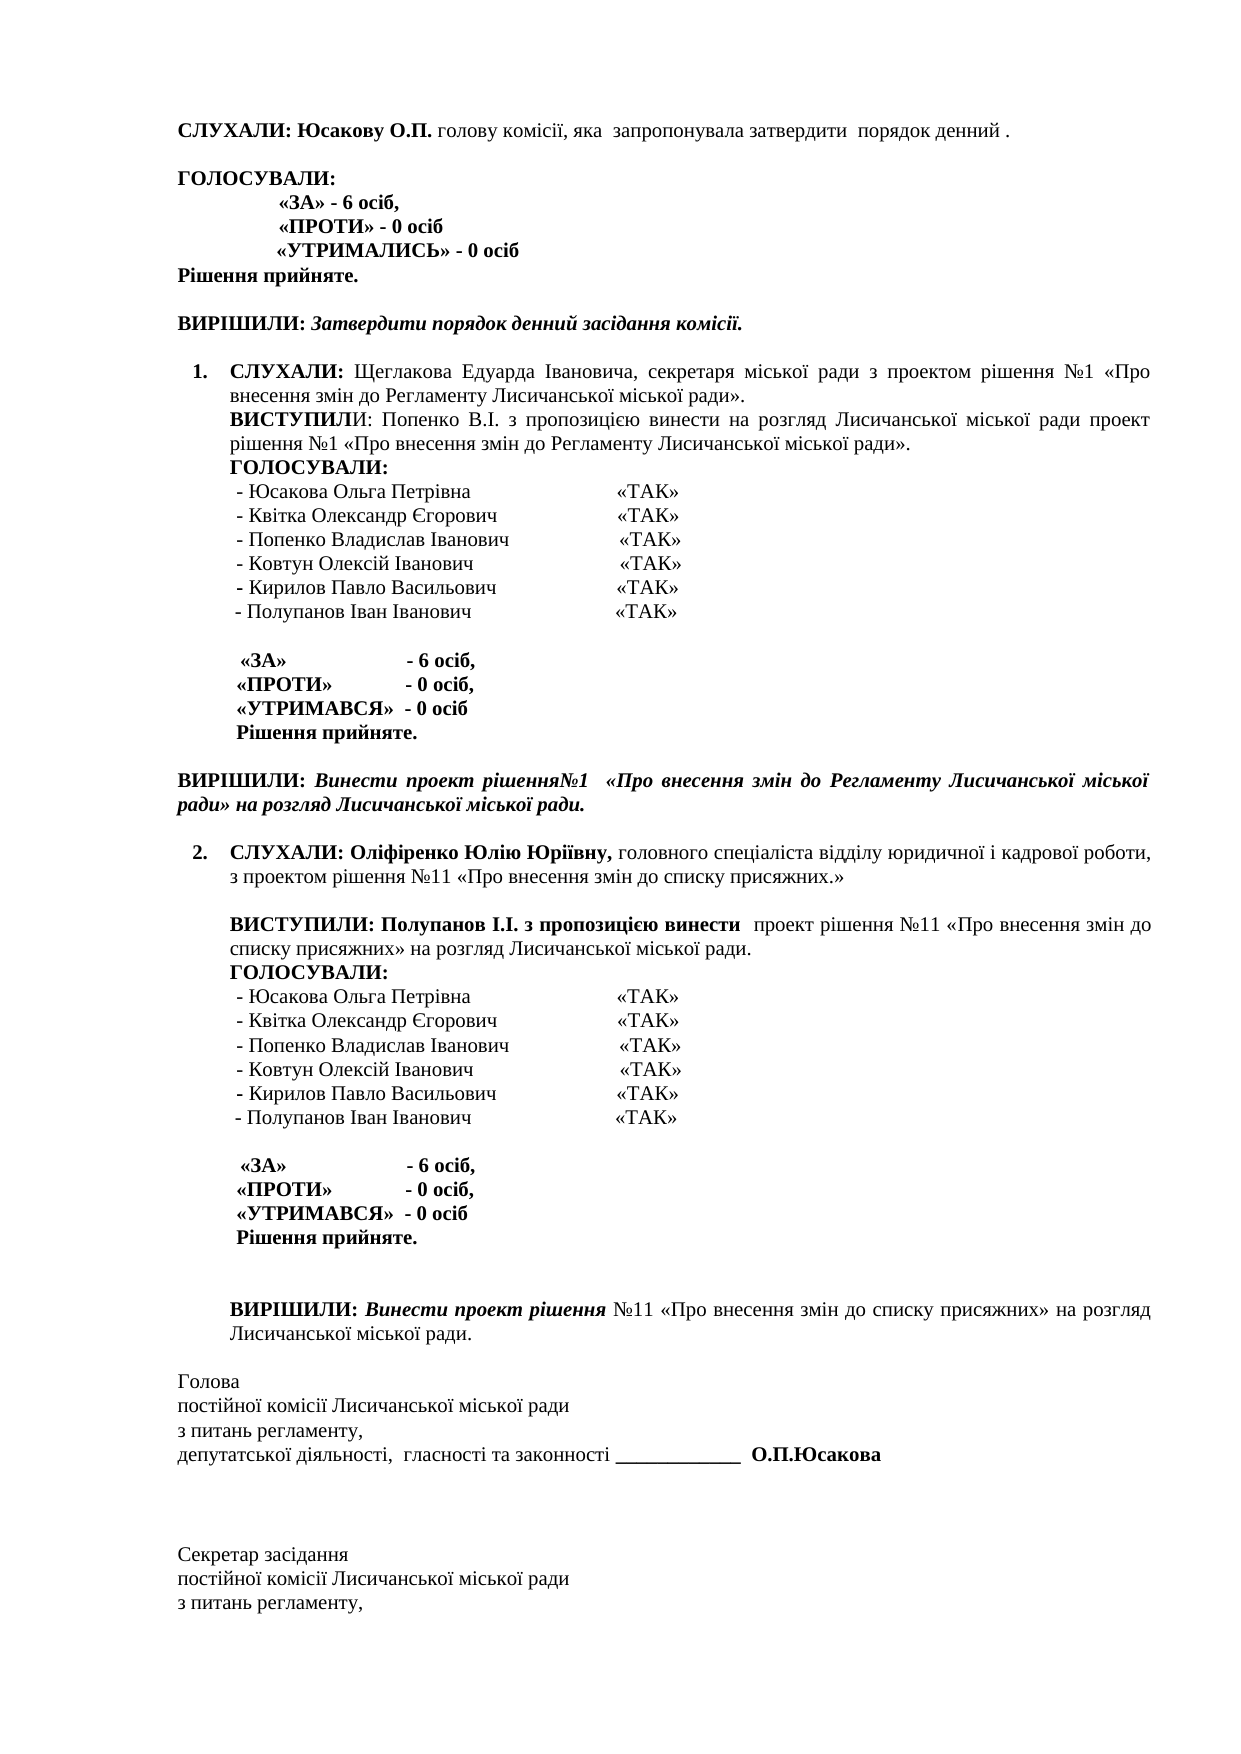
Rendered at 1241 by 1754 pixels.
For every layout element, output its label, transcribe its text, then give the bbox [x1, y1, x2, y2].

text ВИРІШИЛИ: Затвердити порядок денний засідання комісії. [177, 311, 1152, 335]
text Рішення прийняте. [177, 1225, 1152, 1249]
list СЛУХАЛИ: Щеглакова Едуарда Івановича, секретаря міської ради з проектом рішення №1 «Про внесення змін до Регламенту Лисичанської міської ради». [192, 359, 1152, 407]
text - Попенко Владислав Іванович «ТАК» [177, 527, 1152, 551]
text Рішення прийняте. [177, 262, 1152, 287]
text «ЗА» - 6 осіб, [177, 1153, 1152, 1177]
text «УТРИМАВСЯ» - 0 осіб [177, 696, 1152, 720]
text постійної комісії Лисичанської міської ради [177, 1566, 1152, 1590]
text - Полупанов Іван Іванович «ТАК» [177, 1105, 1152, 1129]
text «ПРОТИ» - 0 осіб, [177, 672, 1152, 696]
text «ЗА» - 6 осіб, [252, 190, 1152, 214]
text Голова [177, 1369, 1152, 1393]
text «ПРОТИ» - 0 осіб, [177, 1177, 1152, 1201]
text «УТРИМАЛИСЬ» - 0 осіб [177, 238, 1152, 262]
text - Юсакова Ольга Петрівна «ТАК» [177, 479, 1152, 503]
text з питань регламенту, [177, 1590, 1152, 1614]
text - Попенко Владислав Іванович «ТАК» [177, 1032, 1152, 1057]
text «ПРОТИ» - 0 осіб [252, 214, 1152, 238]
text ГОЛОСУВАЛИ: [229, 960, 1152, 984]
text - Квітка Олександр Єгорович «ТАК» [177, 1008, 1152, 1032]
text - Кирилов Павло Васильович «ТАК» [177, 575, 1152, 599]
text ГОЛОСУВАЛИ: [229, 455, 1152, 479]
text «ЗА» - 6 осіб, [177, 647, 1152, 672]
list СЛУХАЛИ: Оліфіренко Юлію Юріївну, головного спеціаліста відділу юридичної і кадрової роботи, з проектом рішення №11 «Про внесення змін до списку присяжних.» [192, 840, 1152, 888]
text - Ковтун Олексій Іванович «ТАК» [177, 1057, 1152, 1081]
text Рішення прийняте. [177, 720, 1152, 744]
text ВИРІШИЛИ: Винести проект рішення №11 «Про внесення змін до списку присяжних» на розгляд Лисичанської міської ради. [229, 1297, 1152, 1345]
text постійної комісії Лисичанської міської ради [177, 1393, 1152, 1417]
text - Квітка Олександр Єгорович «ТАК» [177, 503, 1152, 527]
text депутатської діяльності, гласності та законності ____________ О.П.Юсакова [177, 1442, 1152, 1466]
text ВИРІШИЛИ: Винести проект рішення№1 «Про внесення змін до Регламенту Лисичанської міської ради» на розгляд Лисичанської міської ради. [177, 768, 1152, 816]
text ГОЛОСУВАЛИ: [177, 166, 1152, 190]
text - Юсакова Ольга Петрівна «ТАК» [177, 984, 1152, 1008]
text - Кирилов Павло Васильович «ТАК» [177, 1081, 1152, 1105]
text з питань регламенту, [177, 1417, 1152, 1442]
text «УТРИМАВСЯ» - 0 осіб [177, 1201, 1152, 1225]
text СЛУХАЛИ: Юсакову О.П. голову комісії, яка запропонувала затвердити порядок денний . [177, 118, 1152, 142]
text - Ковтун Олексій Іванович «ТАК» [177, 551, 1152, 575]
text - Полупанов Іван Іванович «ТАК» [177, 599, 1152, 623]
text Секретар засідання [177, 1542, 1152, 1566]
text ВИСТУПИЛИ: Попенко В.І. з пропозицією винести на розгляд Лисичанської міської ради проект рішення №1 «Про внесення змін до Регламенту Лисичанської міської ради». [229, 407, 1152, 455]
text ВИСТУПИЛИ: Полупанов І.І. з пропозицією винести проект рішення №11 «Про внесення змін до списку присяжних» на розгляд Лисичанської міської ради. [229, 912, 1152, 960]
